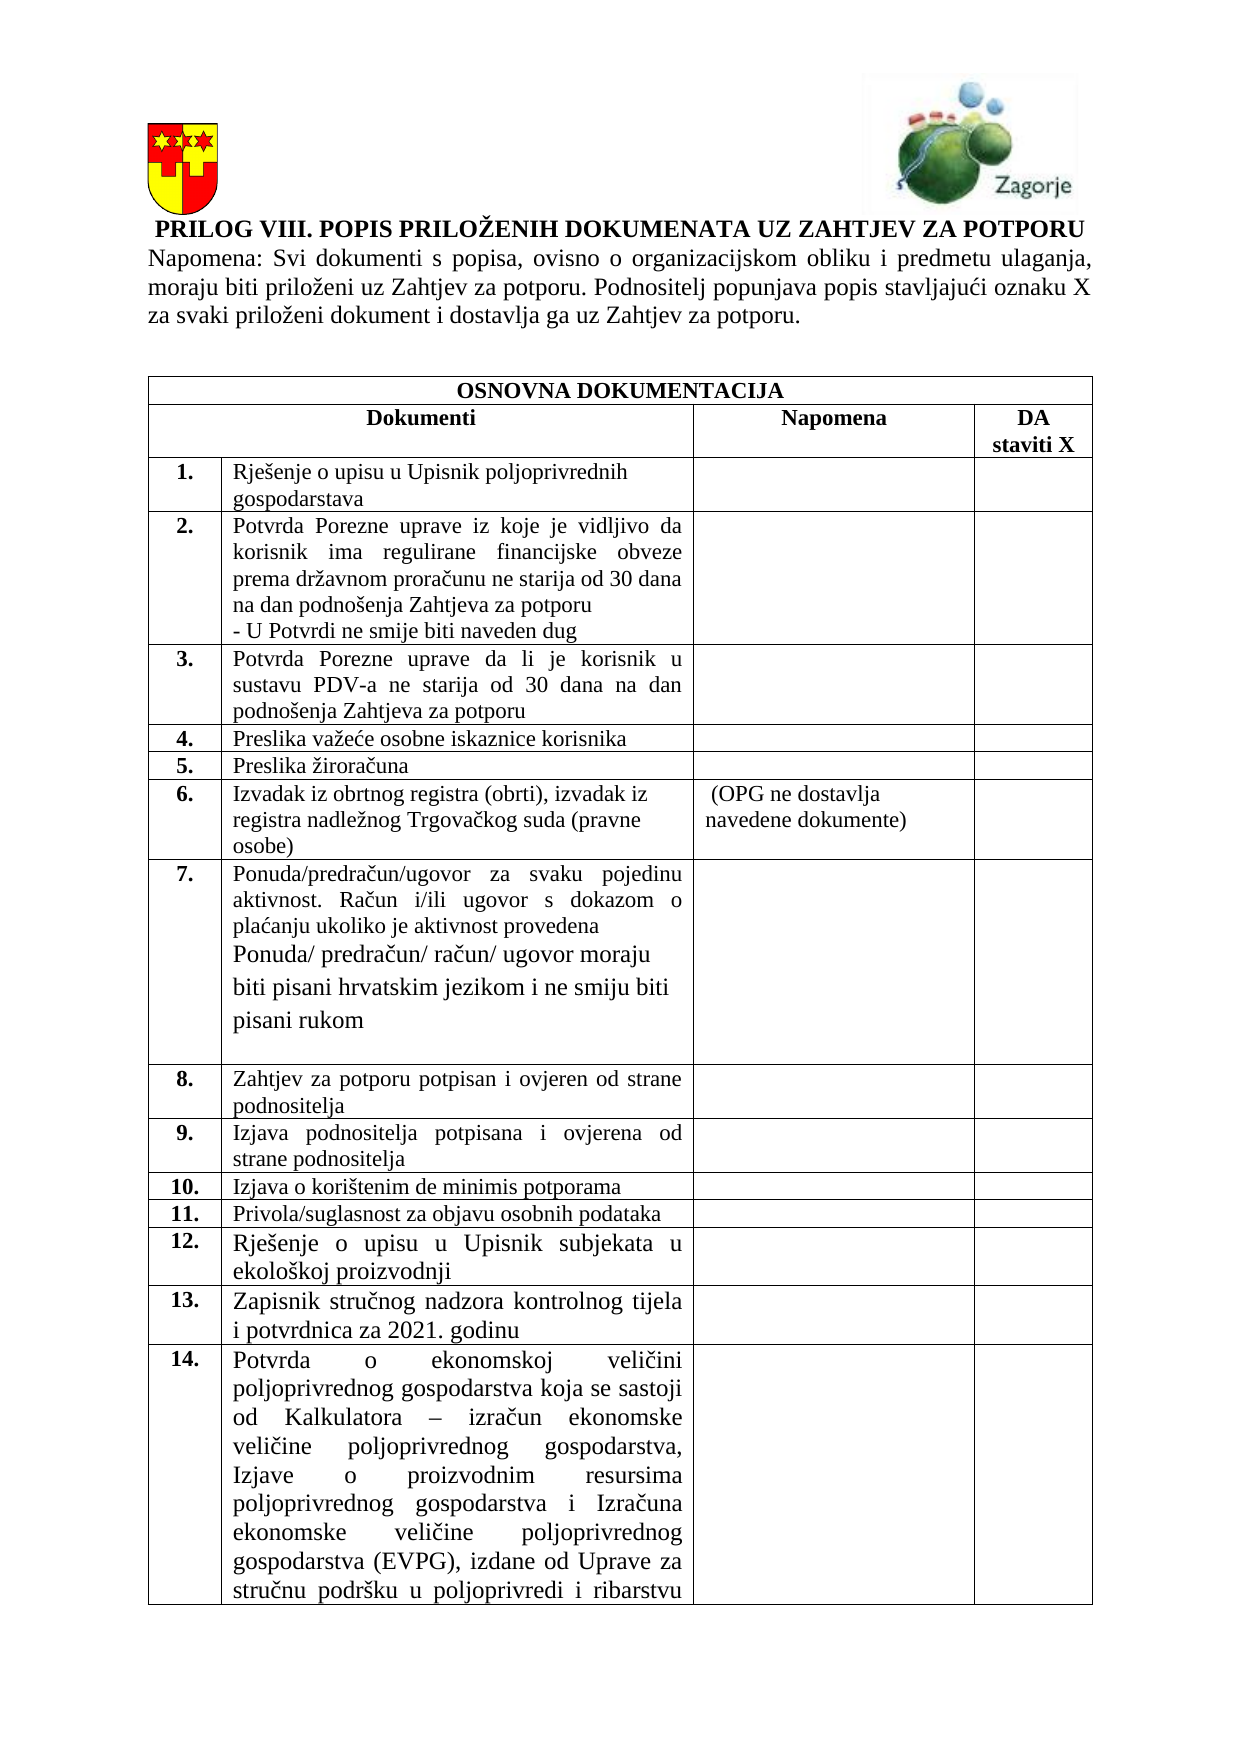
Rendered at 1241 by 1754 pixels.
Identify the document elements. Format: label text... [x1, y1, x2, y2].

table_cell [975, 1200, 1092, 1227]
table_cell Izjava podnositelja potpisana i ovjerena od strane podnositelja [222, 1119, 693, 1172]
table_cell 10. [149, 1173, 221, 1199]
table_cell 13. [149, 1286, 221, 1344]
table_cell 12. [149, 1228, 221, 1285]
table_cell Privola/suglasnost za objavu osobnih podataka [222, 1200, 693, 1227]
table_cell Zahtjev za potporu potpisan i ovjeren od strane podnositelja [222, 1065, 693, 1118]
table_cell 1. [149, 458, 221, 511]
table_cell [694, 752, 974, 779]
table_cell [694, 860, 974, 1064]
table_cell 8. [149, 1065, 221, 1118]
table_cell Potvrda Porezne uprave da li je korisnik u sustavu PDV-a ne starija od 30 dana na dan podnošenja Zahtjeva za potporu [222, 645, 693, 724]
table_cell (OPG ne dostavlja navedene dokumente) [694, 780, 974, 859]
table_cell [975, 752, 1092, 779]
table_cell Potvrda Porezne uprave iz koje je vidljivo da korisnik ima regulirane financijske obveze prema državnom proračunu ne starija od 30 dana na dan podnošenja Zahtjeva za potporu - U Potvrdi ne smije biti naveden dug [222, 512, 693, 644]
table_cell 6. [149, 780, 221, 859]
table_cell DA staviti X [975, 405, 1092, 457]
table_cell [694, 1286, 974, 1344]
table_cell [975, 780, 1092, 859]
picture [861, 73, 1079, 215]
table_cell Napomena [694, 405, 974, 457]
table_cell [694, 645, 974, 724]
table_cell [975, 1119, 1092, 1172]
table_cell Ponuda/predračun/ugovor za svaku pojedinu aktivnost. Račun i/ili ugovor s dokazom o plaćanju ukoliko je aktivnost provedena Ponuda/ predračun/ račun/ ugovor moraju biti pisani hrvatskim jezikom i ne smiju biti pisani rukom [222, 860, 693, 1064]
table_cell [694, 458, 974, 511]
table_cell Izvadak iz obrtnog registra (obrti), izvadak iz registra nadležnog Trgovačkog suda (pravne osobe) [222, 780, 693, 859]
table_cell [694, 1173, 974, 1199]
table_cell [694, 725, 974, 751]
picture [147, 123, 218, 215]
table_cell [975, 1173, 1092, 1199]
table_cell [975, 1065, 1092, 1118]
table_cell 14. [149, 1345, 221, 1603]
table_cell Zapisnik stručnog nadzora kontrolnog tijela i potvrdnica za 2021. godinu [222, 1286, 693, 1344]
table_cell Preslika važeće osobne iskaznice korisnika [222, 725, 693, 751]
table_cell [975, 1286, 1092, 1344]
table_cell [975, 725, 1092, 751]
table_cell 7. [149, 860, 221, 1064]
table_cell Izjava o korištenim de minimis potporama [222, 1173, 693, 1199]
table_cell [975, 645, 1092, 724]
table_cell 5. [149, 752, 221, 779]
table_cell 11. [149, 1200, 221, 1227]
table_cell Rješenje o upisu u Upisnik subjekata u ekološkoj proizvodnji [222, 1228, 693, 1285]
table_cell [975, 860, 1092, 1064]
table_cell Preslika žiroračuna [222, 752, 693, 779]
table_cell [694, 512, 974, 644]
table_cell [694, 1228, 974, 1285]
table_cell 9. [149, 1119, 221, 1172]
table_cell [975, 458, 1092, 511]
table_cell [694, 1200, 974, 1227]
table_cell [975, 1345, 1092, 1603]
table_cell 2. [149, 512, 221, 644]
table_cell [694, 1065, 974, 1118]
table_cell [694, 1119, 974, 1172]
table_cell Dokumenti [149, 405, 693, 457]
table_cell [975, 512, 1092, 644]
table_cell 3. [149, 645, 221, 724]
table_cell Rješenje o upisu u Upisnik poljoprivrednih gospodarstava [222, 458, 693, 511]
table_cell 4. [149, 725, 221, 751]
table_header OSNOVNA DOKUMENTACIJA [149, 377, 1092, 403]
table_cell [694, 1345, 974, 1603]
table_cell [975, 1228, 1092, 1285]
